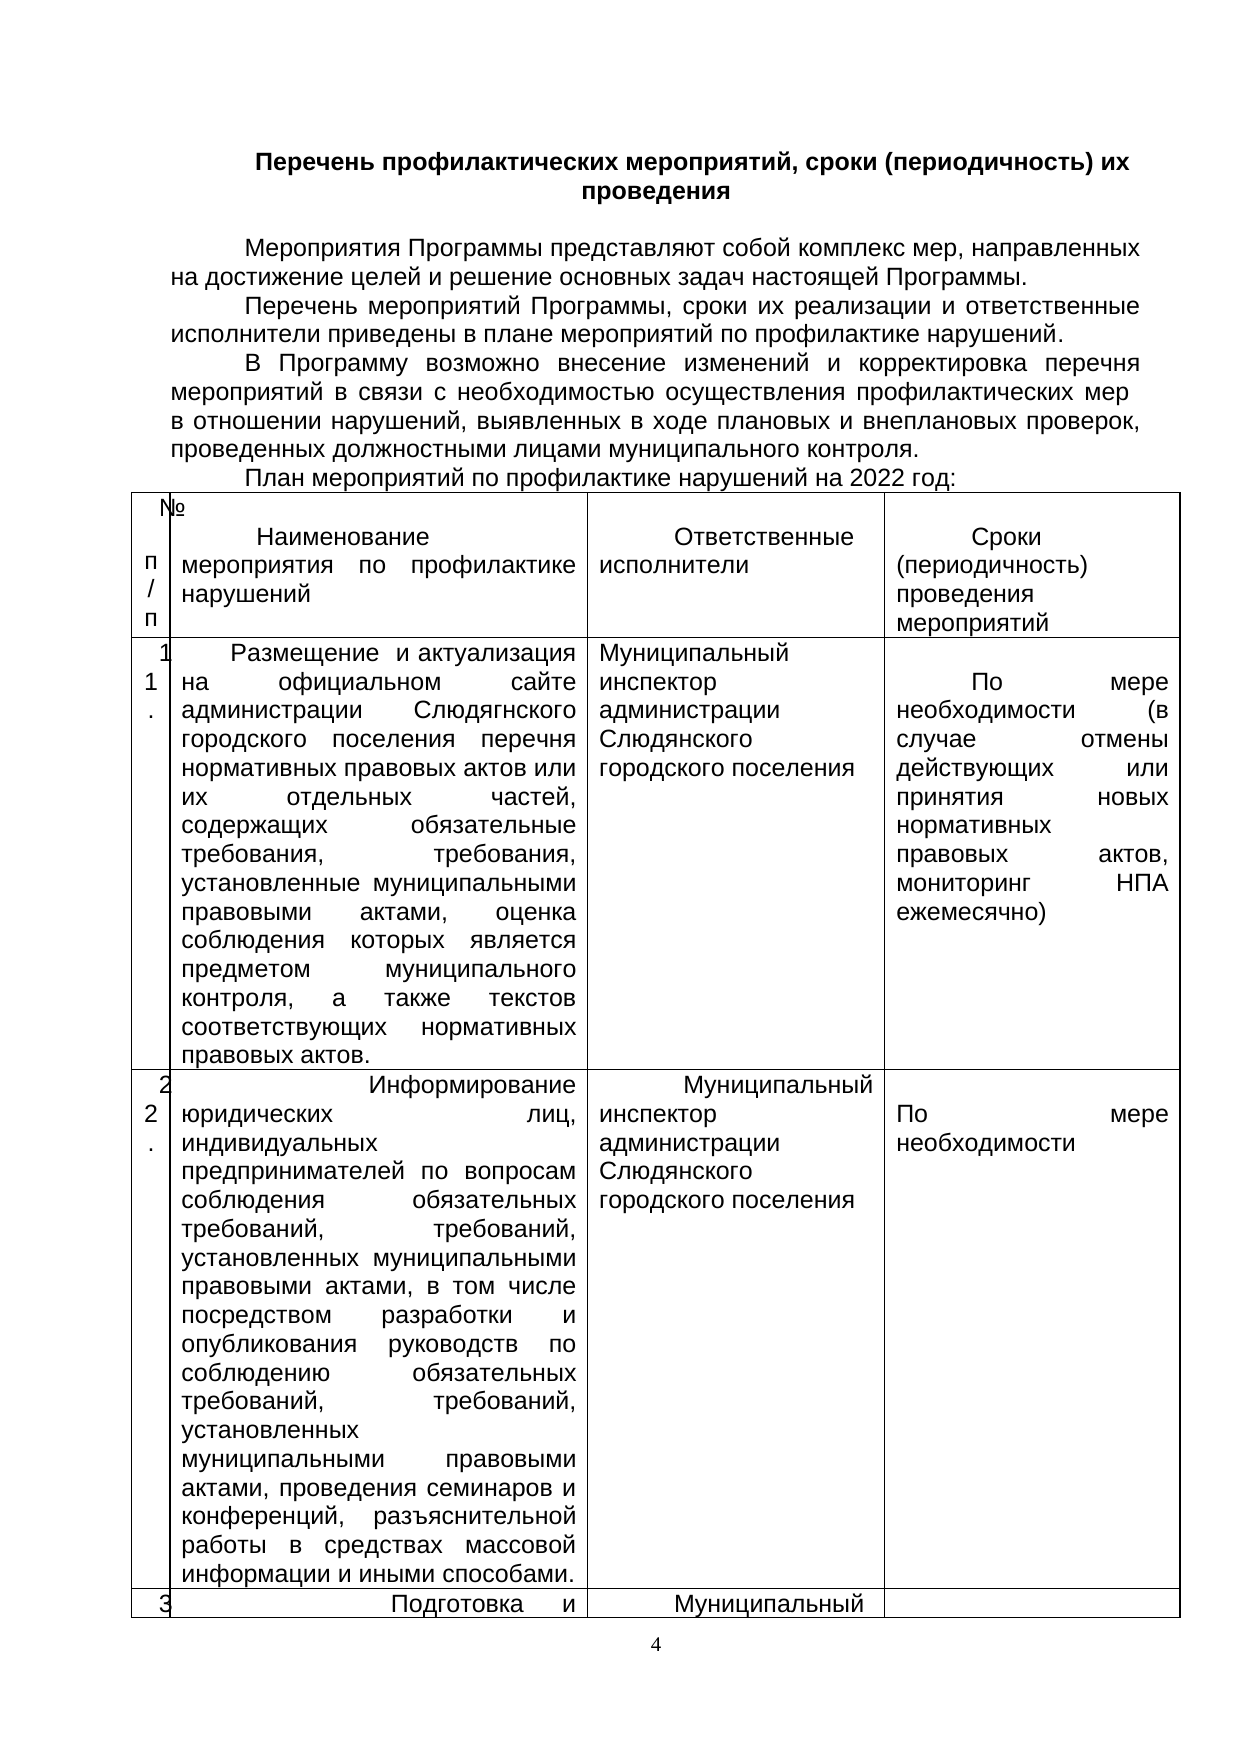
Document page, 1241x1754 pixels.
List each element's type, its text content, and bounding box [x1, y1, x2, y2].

text Мероприятия Программы представляют собой комплекс мер, направленных на достижение целей и решение основных задач настоящей Программы. [170, 233, 1141, 291]
table_cell 11. [132, 638, 169, 1069]
table_cell Информирование юридических лиц, индивидуальных предпринимателей по вопросам соблюдения обязательных требований, требований, установленных муниципальными правовыми актами, в том числе посредством разработки и опубликования руководств по соблюдению обязательных требований, требований, установленных муниципальными правовыми актами, проведения семинаров и конференций, разъяснительной работы в средствах массовой информации и иными способами. [171, 1070, 587, 1587]
text План мероприятий по профилактике нарушений на 2022 год: [170, 463, 1141, 492]
table_cell По мере необходимости [885, 1070, 1179, 1587]
table_cell 33. [132, 1589, 169, 1617]
text Перечень мероприятий Программы, сроки их реализации и ответственные исполнители приведены в плане мероприятий по профилактике нарушений. [170, 291, 1141, 348]
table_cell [885, 1589, 1179, 1617]
table_cell Муниципальный инспектор администрации Слюдянского городского поселения [588, 638, 884, 1069]
table_cell Размещение и актуализация на официальном сайте администрации Слюдягнского городского поселения перечня нормативных правовых актов или их отдельных частей, содержащих обязательные требования, требования, установленные муниципальными правовыми актами, оценка соблюдения которых является предметом муниципального контроля, а также текстов соответствующих нормативных правовых актов. [171, 638, 587, 1069]
table_cell Муниципальный инспектор администрации Слюдянского городского поселения [588, 1070, 884, 1587]
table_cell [171, 1589, 587, 1617]
table_header Сроки (периодичность) проведения мероприятий [885, 493, 1179, 637]
table_header Наименование мероприятия по профилактике нарушений [171, 493, 587, 637]
table_cell 22. [132, 1070, 169, 1587]
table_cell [588, 1589, 884, 1617]
table_header Ответственные исполнители [588, 493, 884, 637]
text Перечень профилактических мероприятий, сроки (периодичность) их проведения [170, 147, 1141, 204]
text В Программу возможно внесение изменений и корректировка перечня мероприятий в связи с необходимостью осуществления профилактических мер в отношении нарушений, выявленных в ходе плановых и внеплановых проверок, проведенных должностными лицами муниципального контроля. [170, 348, 1141, 463]
table_header № п/п [132, 493, 169, 637]
table_cell По мере необходимости (в случае отмены действующих или принятия новых нормативных правовых актов, мониторинг НПА ежемесячно) [885, 638, 1179, 1069]
